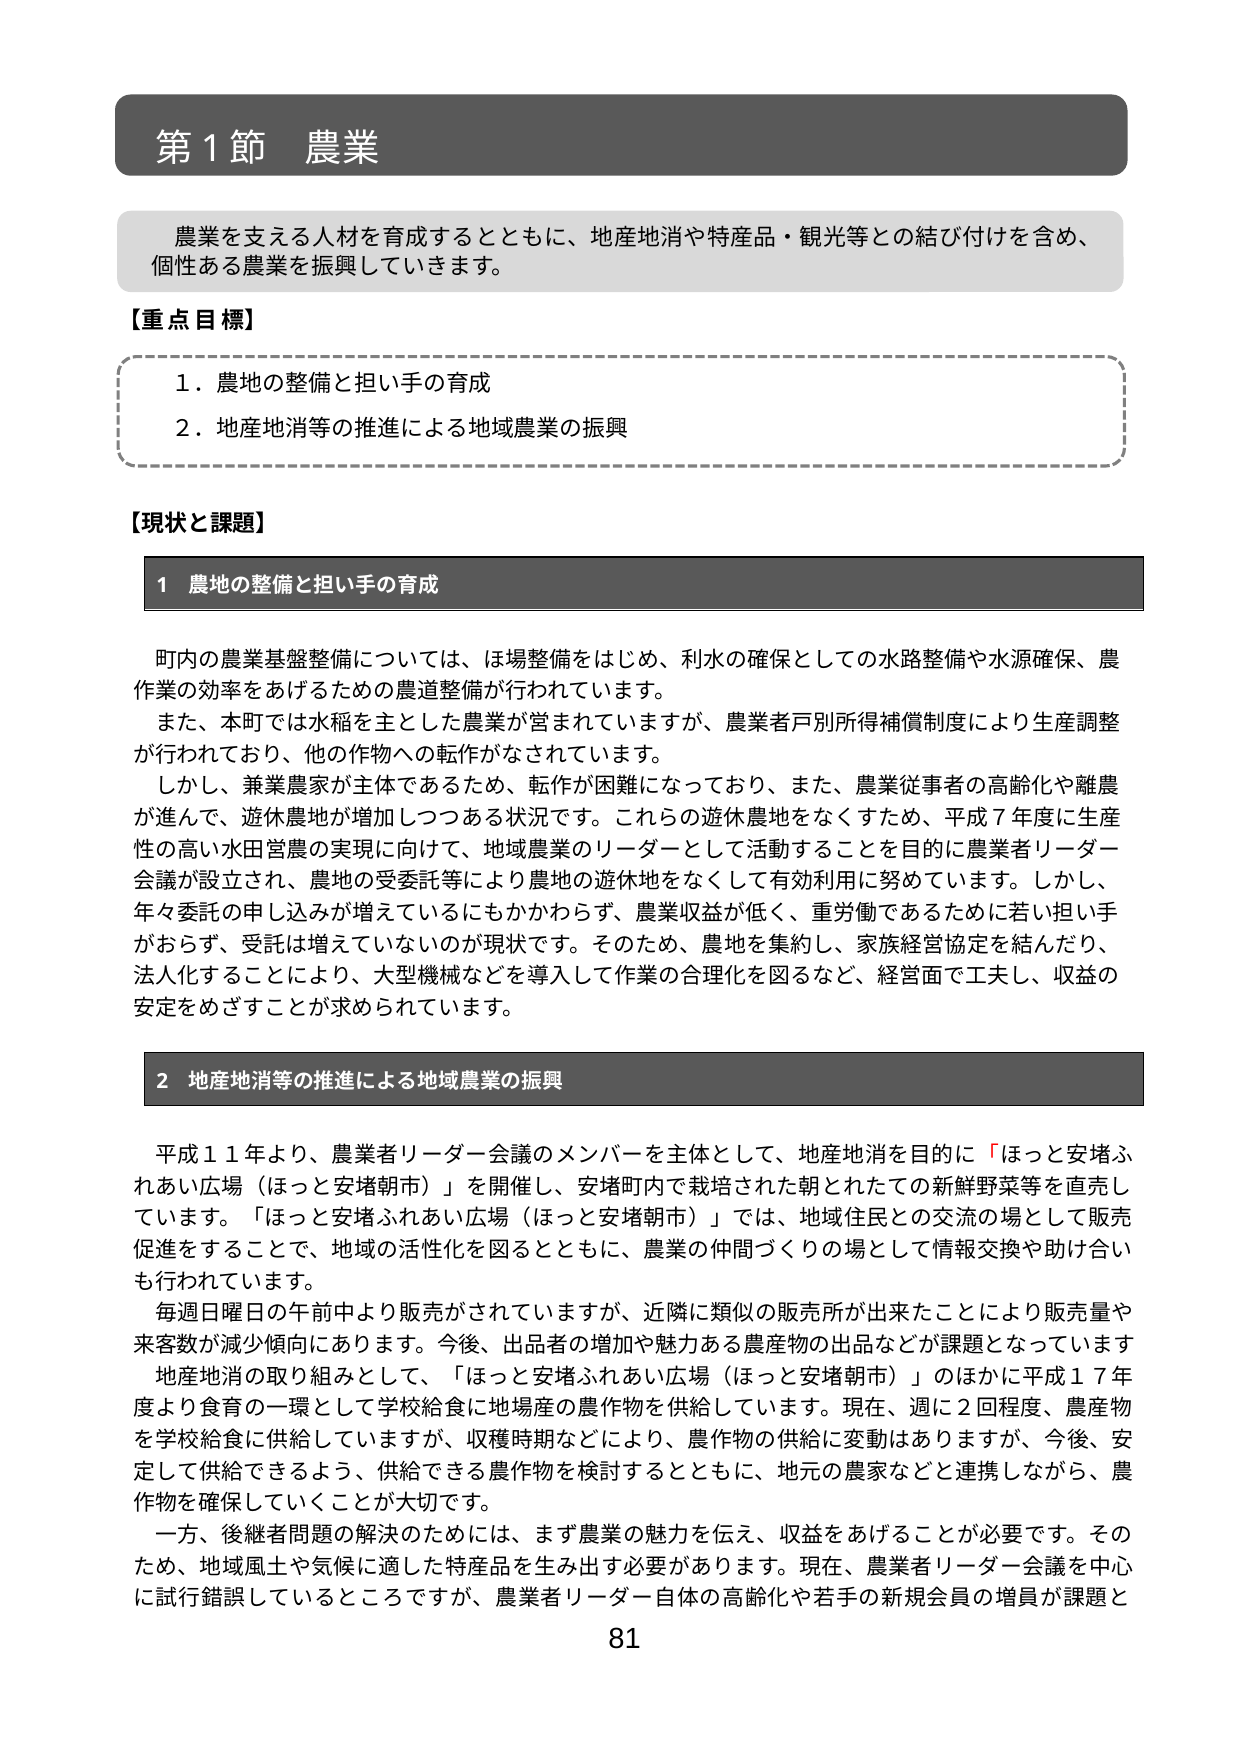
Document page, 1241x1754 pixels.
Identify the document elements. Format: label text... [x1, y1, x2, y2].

text また、本町では水稲を主とした農業が営まれていますが、農業者戸別所得補償制度により生産調整が行われており、他の作物への転作がなされています。 [133, 705, 1122, 768]
table_header 2 地産地消等の推進による地域農業の振興 [145, 1053, 1143, 1105]
text しかし、兼業農家が主体であるため、転作が困難になっており、また、農業従事者の高齢化や離農が進んで、遊休農地が増加しつつある状況です。これらの遊休農地をなくすため、平成７年度に生産性の高い水田営農の実現に向けて、地域農業のリーダーとして活動することを目的に農業者リーダー会議が設立され、農地の受委託等により農地の遊休地をなくして有効利用に努めています。しかし、年々委託の申し込みが増えているにもかかわらず、農業収益が低く、重労働であるために若い担い手がおらず、受託は増えていないのが現状です。そのため、農地を集約し、家族経営協定を結んだり、法人化することにより、大型機械などを導入して作業の合理化を図るなど、経営面で工夫し、収益の安定をめざすことが求められています。 [133, 768, 1122, 1022]
text 平成１１年より、農業者リーダー会議のメンバーを主体として、地産地消を目的に「ほっと安堵ふれあい広場（ほっと安堵朝市）」を開催し、安堵町内で栽培された朝とれたての新鮮野菜等を直売しています。「ほっと安堵ふれあい広場（ほっと安堵朝市）」では、地域住民との交流の場として販売促進をすることで、地域の活性化を図るとともに、農業の仲間づくりの場として情報交換や助け合いも行われています。 [133, 1137, 1133, 1295]
text 地産地消の取り組みとして、「ほっと安堵ふれあい広場（ほっと安堵朝市）」のほかに平成１７年度より食育の一環として学校給食に地場産の農作物を供給しています。現在、週に２回程度、農産物を学校給食に供給していますが、収穫時期などにより、農作物の供給に変動はありますが、今後、安定して供給できるよう、供給できる農作物を検討するとともに、地元の農家などと連携しながら、農作物を確保していくことが大切です。 [133, 1359, 1133, 1517]
text 第1節 農業 [118, 118, 1122, 173]
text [133, 1517, 1133, 1612]
text 【現状と課題】 [118, 504, 1122, 538]
text 【重点目標】 [118, 302, 1122, 336]
text 毎週日曜日の午前中より販売がされていますが、近隣に類似の販売所が出来たことにより販売量や来客数が減少傾向にあります。今後、出品者の増加や魅力ある農産物の出品などが課題となっています。 [133, 1295, 1133, 1359]
text 町内の農業基盤整備については、ほ場整備をはじめ、利水の確保としての水路整備や水源確保、農作業の効率をあげるための農道整備が行われています。 [133, 642, 1122, 705]
table_header 1 農地の整備と担い手の育成 [145, 558, 1143, 609]
